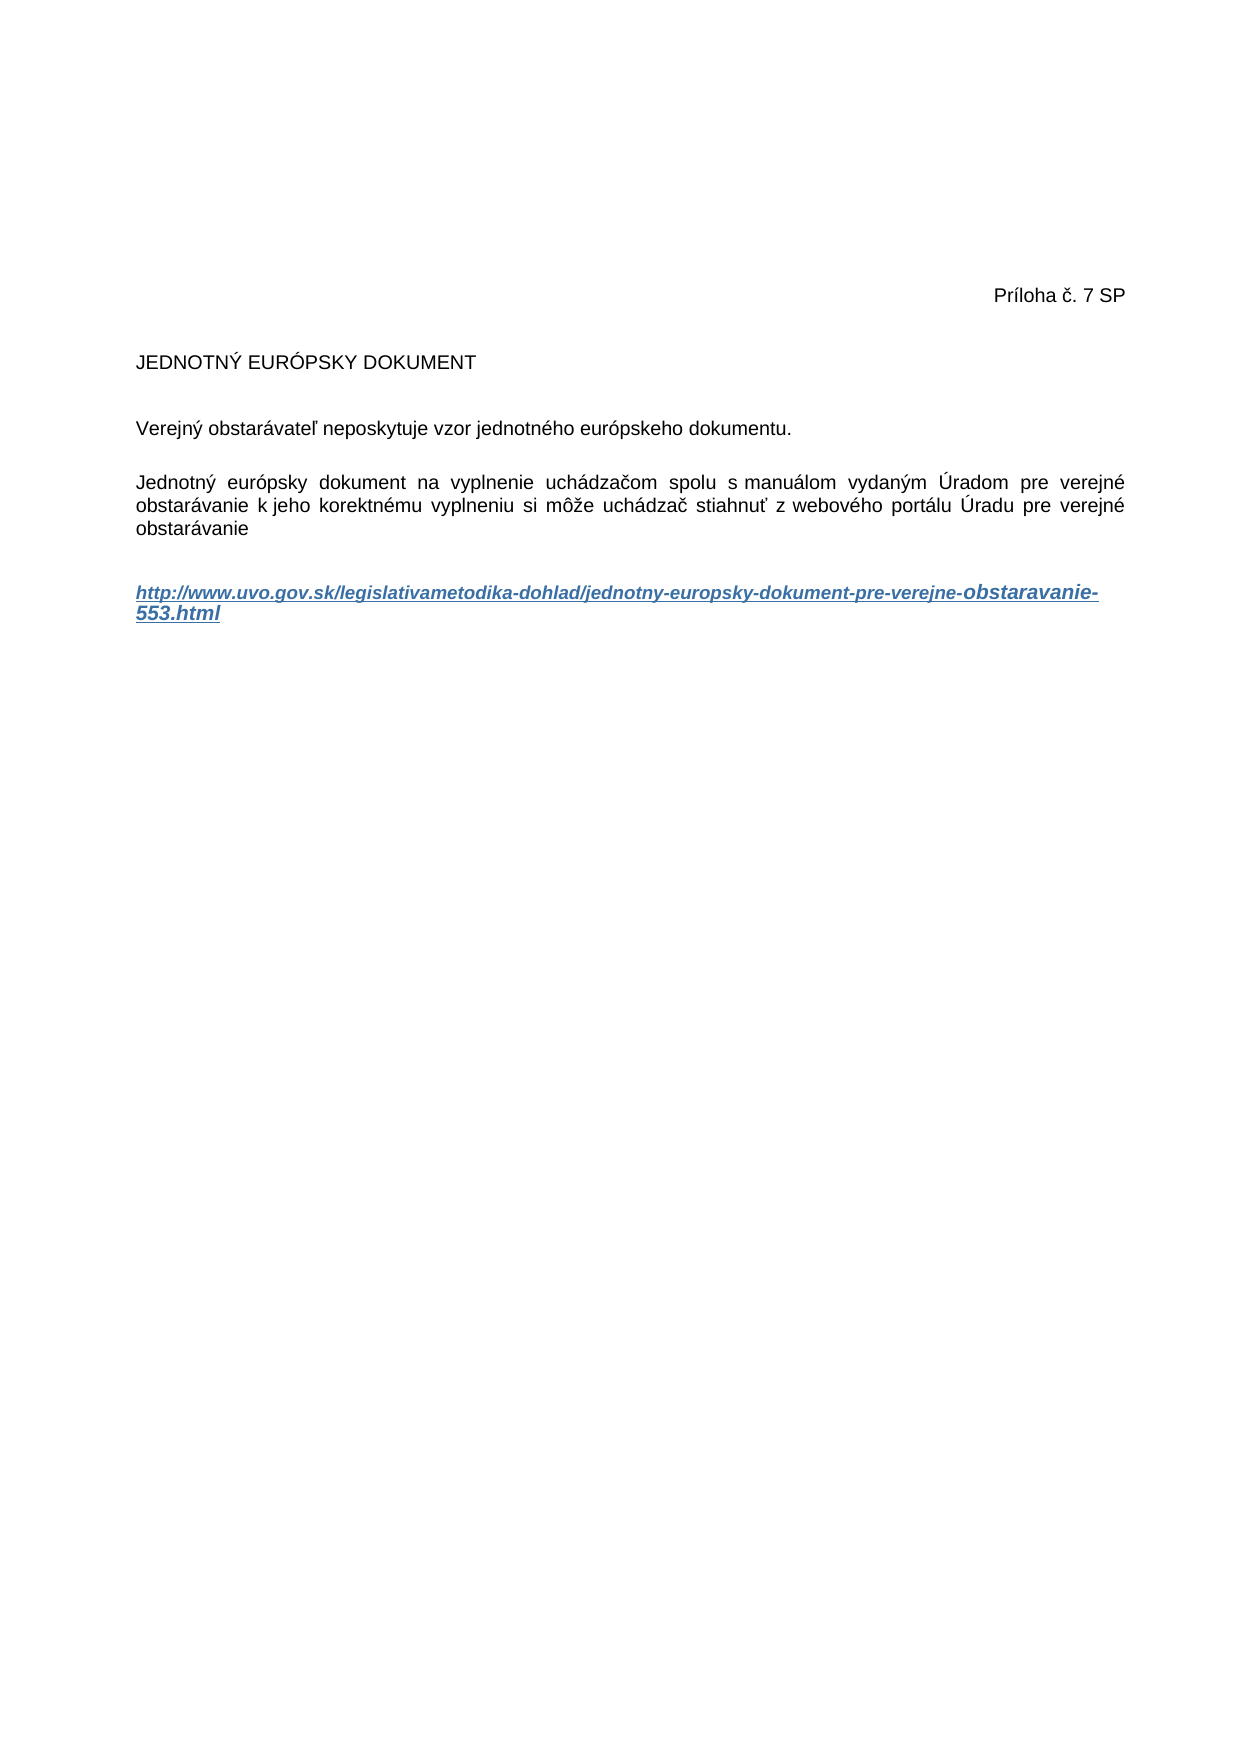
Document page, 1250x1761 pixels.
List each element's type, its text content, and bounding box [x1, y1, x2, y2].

text Príloha č. 7 SP [136, 284, 1126, 307]
text Jednotný európsky dokument na vyplnenie uchádzačom spolu s manuálom vydaným Úradom pre verejné obstarávanie k jeho korektnému vyplneniu si môže uchádzač stiahnuť z webového portálu Úradu pre verejné obstarávanie [136, 471, 1126, 539]
text Verejný obstarávateľ neposkytuje vzor jednotného európskeho dokumentu. [136, 417, 1126, 440]
text http://www.uvo.gov.sk/legislativametodika-dohlad/jednotny-europsky-dokument-pre-verejne-obstaravanie-553.html [136, 583, 1126, 624]
text JEDNOTNÝ EURÓPSKY DOKUMENT [136, 351, 1126, 373]
